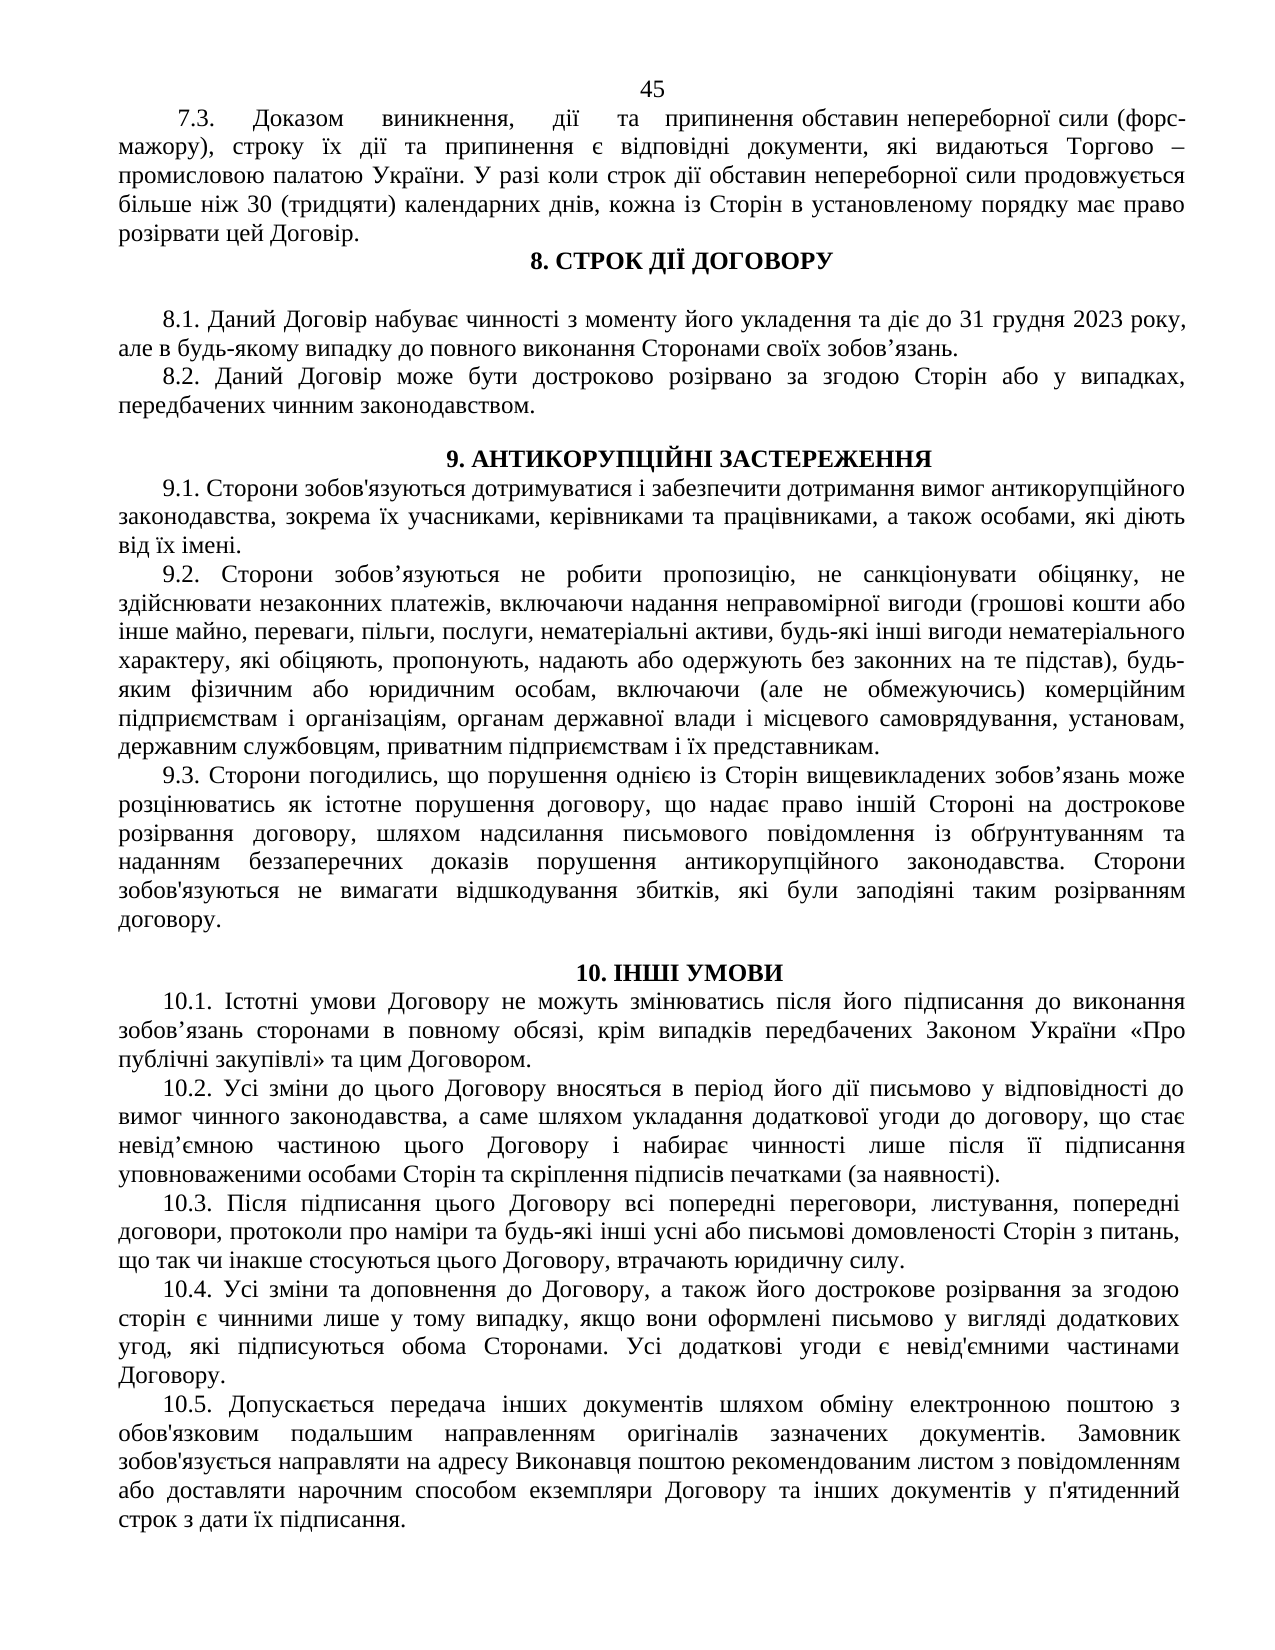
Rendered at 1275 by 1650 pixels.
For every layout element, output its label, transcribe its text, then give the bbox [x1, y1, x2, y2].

text 9.3. Сторони погодились, що порушення однією із Сторін вищевикладених зобов’язань може розцінюватись як істотне порушення договору, що надає право іншій Стороні на дострокове розірвання договору, шляхом надсилання письмового повідомлення із обґрунтуванням та наданням беззаперечних доказів порушення антикорупційного законодавства. Сторони зобов'язуються не вимагати відшкодування збитків, які були заподіяні таким розірванням договору. [118, 760, 1186, 933]
text 8.2. Даний Договір може бути достроково розірвано за згодою Сторін або у випадках, передбачених чинним законодавством. [118, 361, 1186, 419]
text 9.1. Сторони зобов'язуються дотримуватися і забезпечити дотримання вимог антикорупційного законодавства, зокрема їх учасниками, керівниками та працівниками, а також особами, які діють від їх імені. [118, 473, 1186, 559]
text 10.3. Після підписання цього Договору всі попередні переговори, листування, попередні договори, протоколи про наміри та будь-які інші усні або письмові домовленості Сторін з питань, що так чи інакше стосуються цього Договору, втрачають юридичну силу. [118, 1188, 1181, 1274]
text 10.5. Допускається передача інших документів шляхом обміну електронною поштою з обов'язковим подальшим направленням оригіналів зазначених документів. Замовник зобов'язується направляти на адресу Виконавця поштою рекомендованим листом з повідомленням або доставляти нарочним способом екземпляри Договору та інших документів у п'ятиденний строк з дати їх підписання. [118, 1389, 1181, 1533]
text 8. СТрок дІЇ ДОГОВОРУ [118, 246, 1186, 275]
text 9. АНТИКОРУПЦІЙНІ ЗАСТЕРЕЖЕННЯ [118, 444, 1186, 473]
text 9.2. Сторони зобов’язуються не робити пропозицію, не санкціонувати обіцянку, не здійснювати незаконних платежів, включаючи надання неправомірної вигоди (грошові кошти або інше майно, переваги, пільги, послуги, нематеріальні активи, будь-які інші вигоди нематеріального характеру, які обіцяють, пропонують, надають або одержують без законних на те підстав), будь-яким фізичним або юридичним особам, включаючи (але не обмежуючись) комерційним підприємствам і організаціям, органам державної влади і місцевого самоврядування, установам, державним службовцям, приватним підприємствам і їх представникам. [118, 559, 1186, 760]
text 10.1. Істотні умови Договору не можуть змінюватись після його підписання до виконання зобов’язань сторонами в повному обсязі, крім випадків передбачених Законом України «Про публічні закупівлі» та цим Договором. [118, 986, 1186, 1073]
text 10.2. Усі зміни до цього Договору вносяться в період його дії письмово у відповідності до вимог чинного законодавства, а саме шляхом укладання додаткової угоди до договору, що стає невід’ємною частиною цього Договору і набирає чинності лише після її підписання уповноваженими особами Сторін та скріплення підписів печатками (за наявності). [118, 1073, 1186, 1188]
text 10. ІНШІ УМОВИ [177, 958, 1182, 986]
text 7.3. Доказом виникнення, дії та припинення обставин непереборної сили (форс-мажору), строку їх дії та припинення є відповідні документи, які видаються Торгово – промисловою палатою України. У разі коли строк дії обставин непереборної сили продовжується більше ніж 30 (тридцяти) календарних днів, кожна із Сторін в установленому порядку має право розірвати цей Договір. [118, 103, 1186, 246]
text 10.4. Усі зміни та доповнення до Договору, а також його дострокове розірвання за згодою сторін є чинними лише у тому випадку, якщо вони оформлені письмово у вигляді додаткових угод, які підписуються обома Сторонами. Усі додаткові угоди є невід'ємними частинами Договору. [118, 1274, 1181, 1389]
text 8.1. Даний Договір набуває чинності з моменту його укладення та діє до 31 грудня 2023 року, але в будь-якому випадку до повного виконання Сторонами своїх зобов’язань. [118, 304, 1186, 361]
